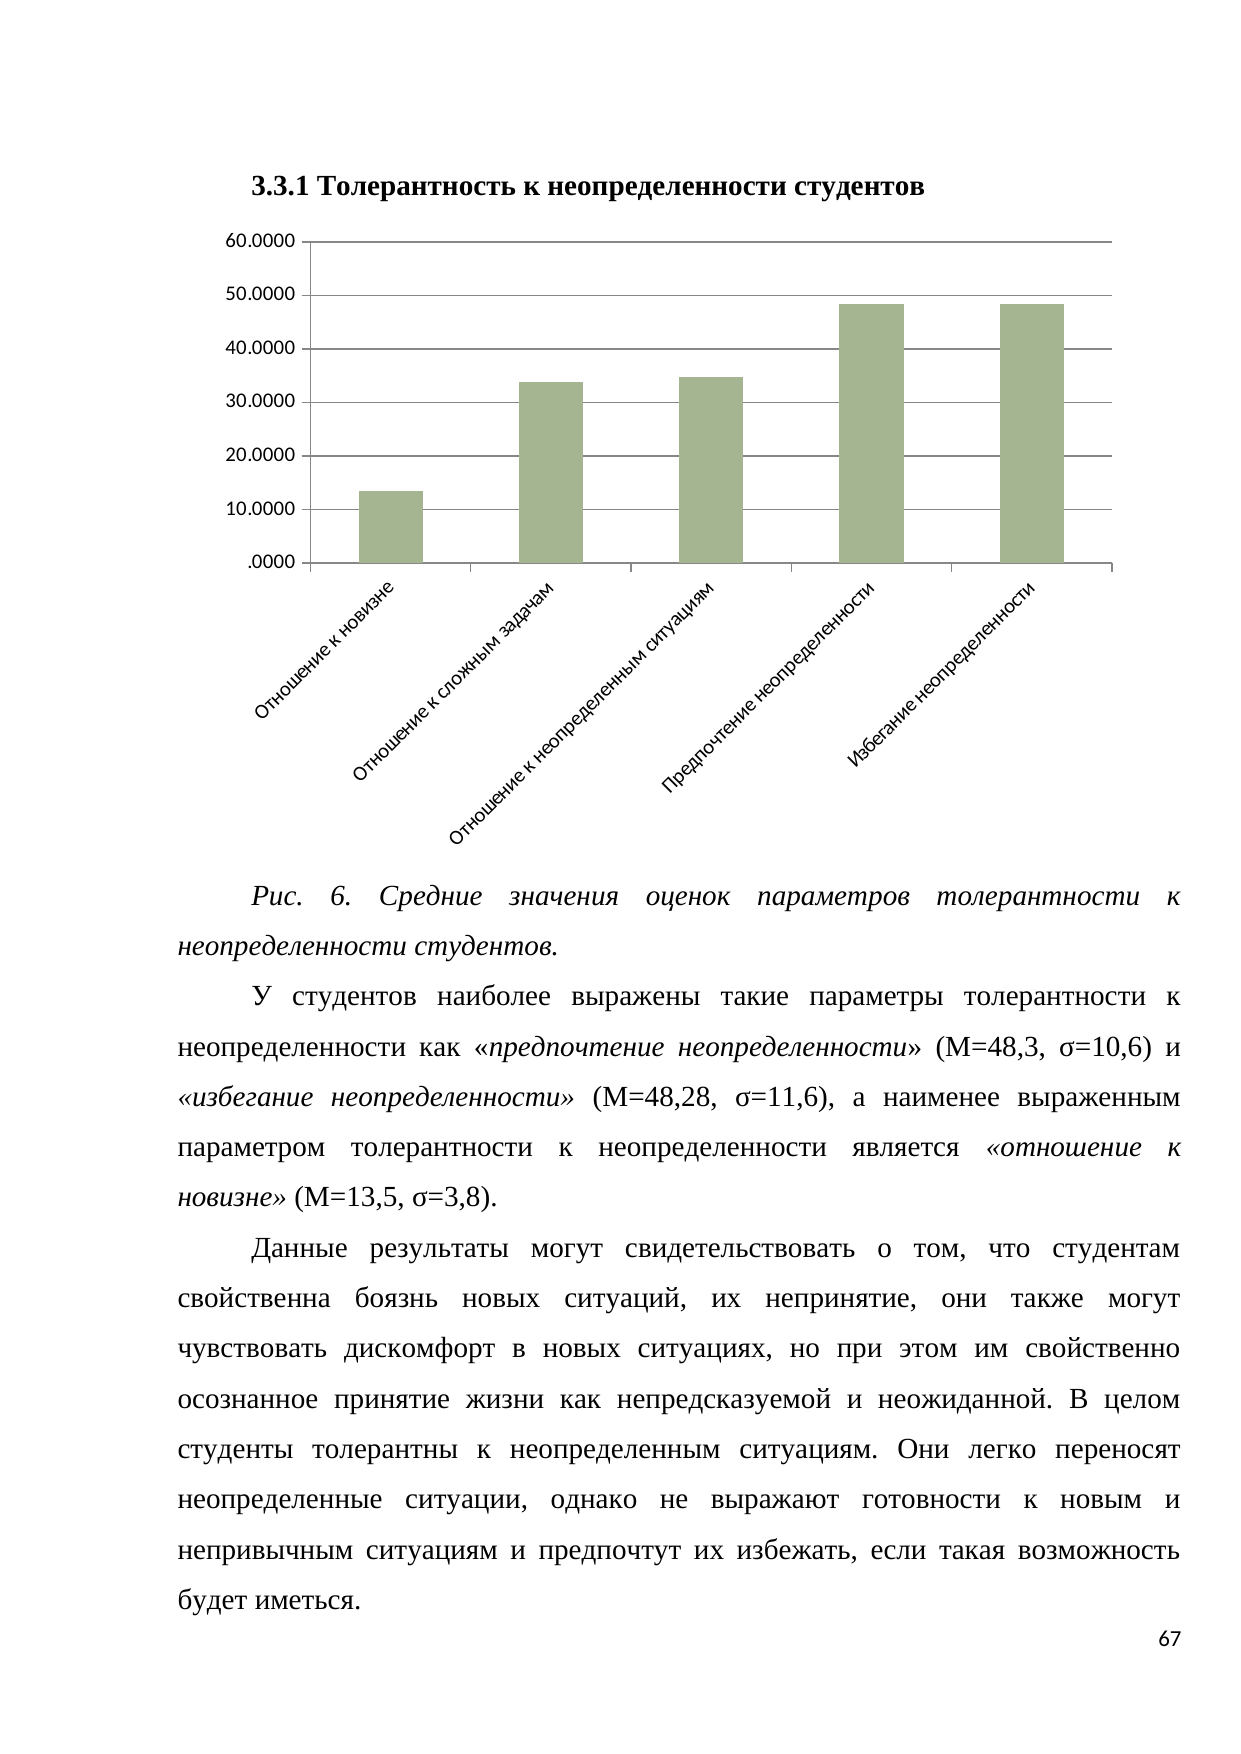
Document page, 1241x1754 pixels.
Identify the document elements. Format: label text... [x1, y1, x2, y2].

text 3.3.1 Толерантность к неопределенности студентов [177, 168, 1181, 202]
text У студентов наиболее выражены такие параметры толерантности к неопределенности как «предпочтение неопределенности» (М=48,3, σ=10,6) и «избегание неопределенности» (М=48,28, σ=11,6), а наименее выраженным параметром толерантности к неопределенности является «отношение к новизне» (М=13,5, σ=3,8). [177, 978, 1181, 1213]
text Рис. 6. Средние значения оценок параметров толерантности к неопределенности студентов. [177, 878, 1181, 962]
text Данные результаты могут свидетельствовать о том, что студентам свойственна боязнь новых ситуаций, их непринятие, они также могут чувствовать дискомфорт в новых ситуациях, но при этом им свойственно осознанное принятие жизни как непредсказуемой и неожиданной. В целом студенты толерантны к неопределенным ситуациям. Они легко переносят неопределенные ситуации, однако не выражают готовности к новым и непривычным ситуациям и предпочтут их избежать, если такая возможность будет иметься. [177, 1230, 1181, 1616]
